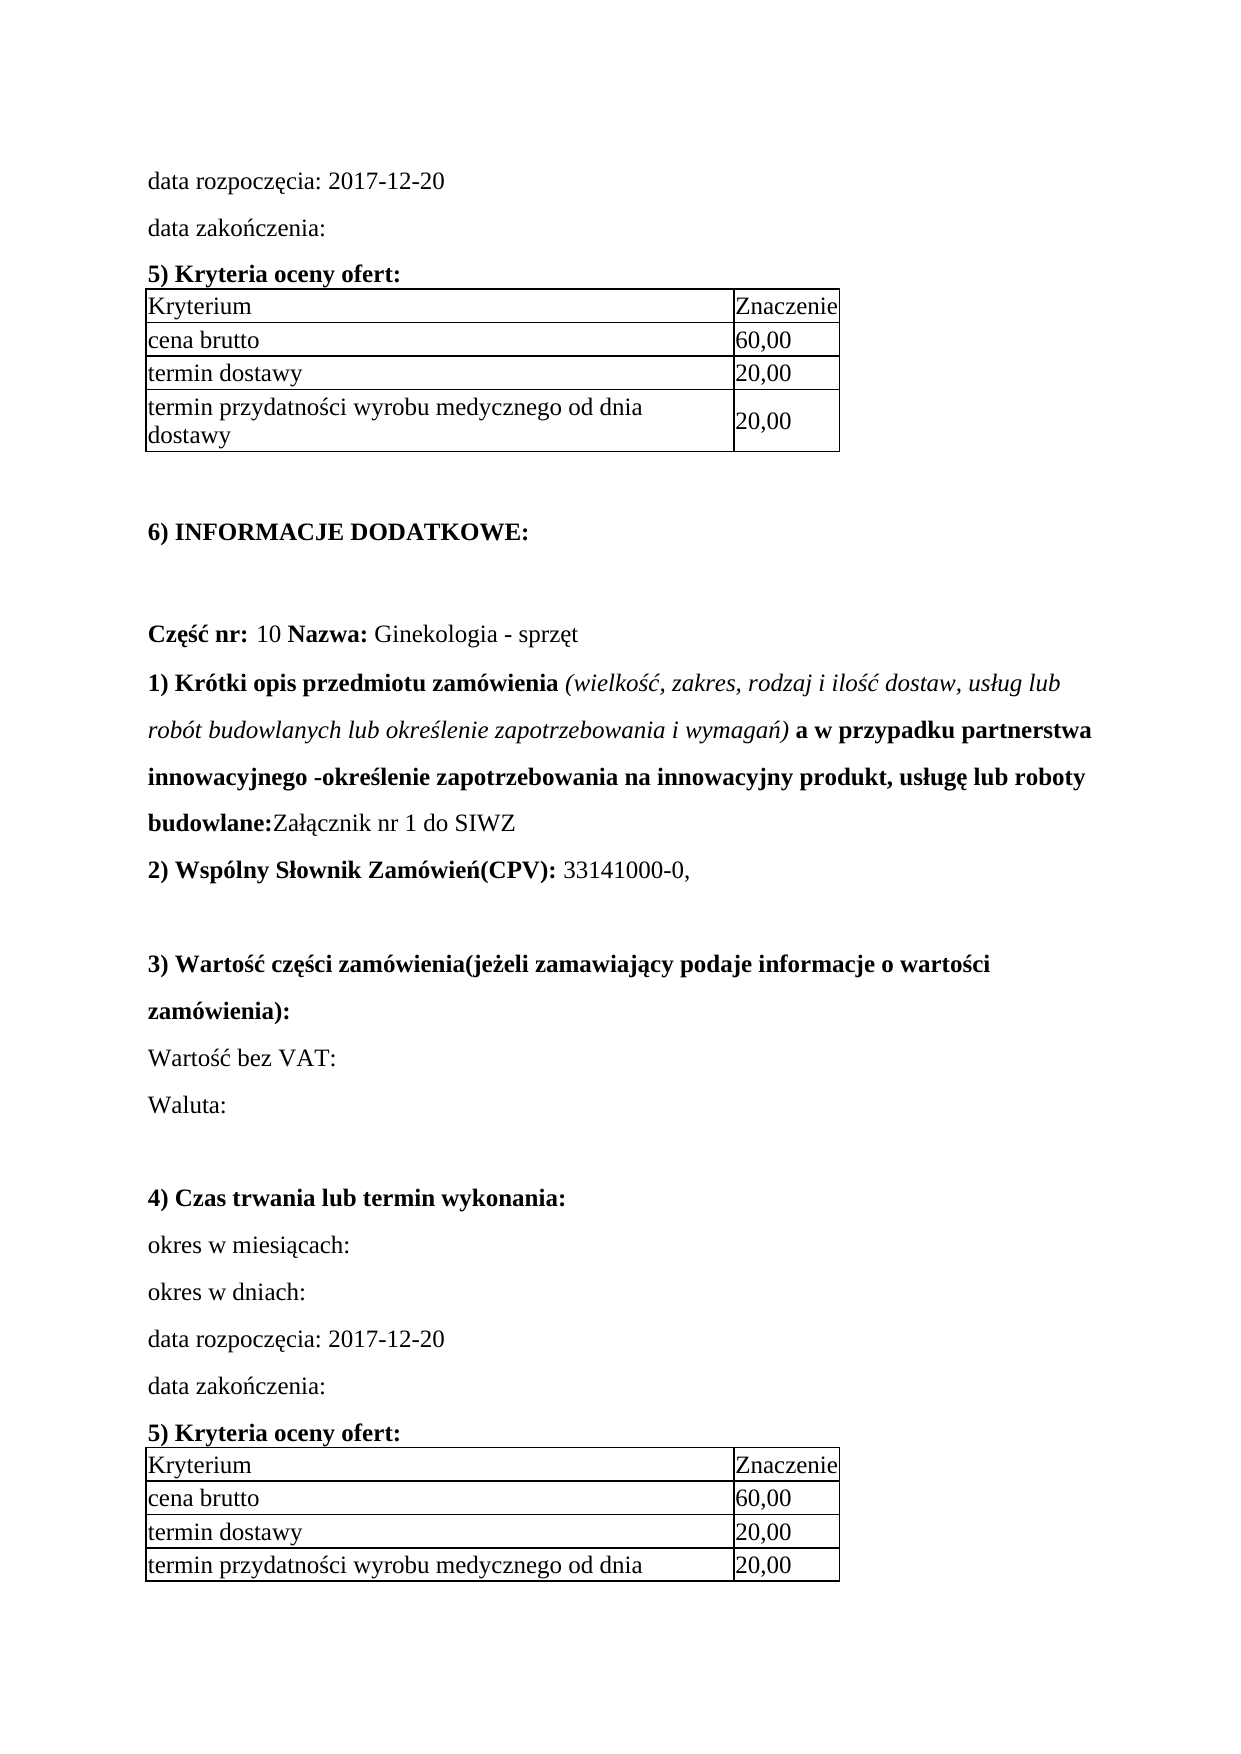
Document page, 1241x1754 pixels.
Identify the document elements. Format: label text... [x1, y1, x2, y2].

table_cell cena brutto [147, 323, 733, 355]
table_cell termin przydatności wyrobu medycznego od dnia dostawy [147, 390, 733, 451]
table_header Znaczenie [735, 1448, 839, 1480]
table_cell 60,00 [735, 1482, 839, 1513]
table_header Nazwa: [286, 618, 373, 650]
table_cell cena brutto [147, 1482, 733, 1513]
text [148, 148, 1093, 288]
table_header Ginekologia - sprzęt [373, 618, 585, 650]
table_header Kryterium [147, 1448, 733, 1480]
table_header Część nr: [146, 618, 254, 650]
table_cell 20,00 [735, 357, 839, 388]
table_header Kryterium [147, 290, 733, 322]
table_cell 20,00 [735, 1515, 839, 1547]
table_cell termin dostawy [147, 357, 733, 388]
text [148, 650, 1093, 1447]
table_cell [147, 1549, 733, 1580]
table_cell 20,00 [735, 1549, 839, 1580]
table_cell 20,00 [735, 390, 839, 451]
table_cell 60,00 [735, 323, 839, 355]
table_header Znaczenie [735, 290, 839, 322]
table_cell termin dostawy [147, 1515, 733, 1547]
table_header 10 [255, 618, 286, 650]
text 6) INFORMACJE DODATKOWE: [148, 452, 1093, 593]
